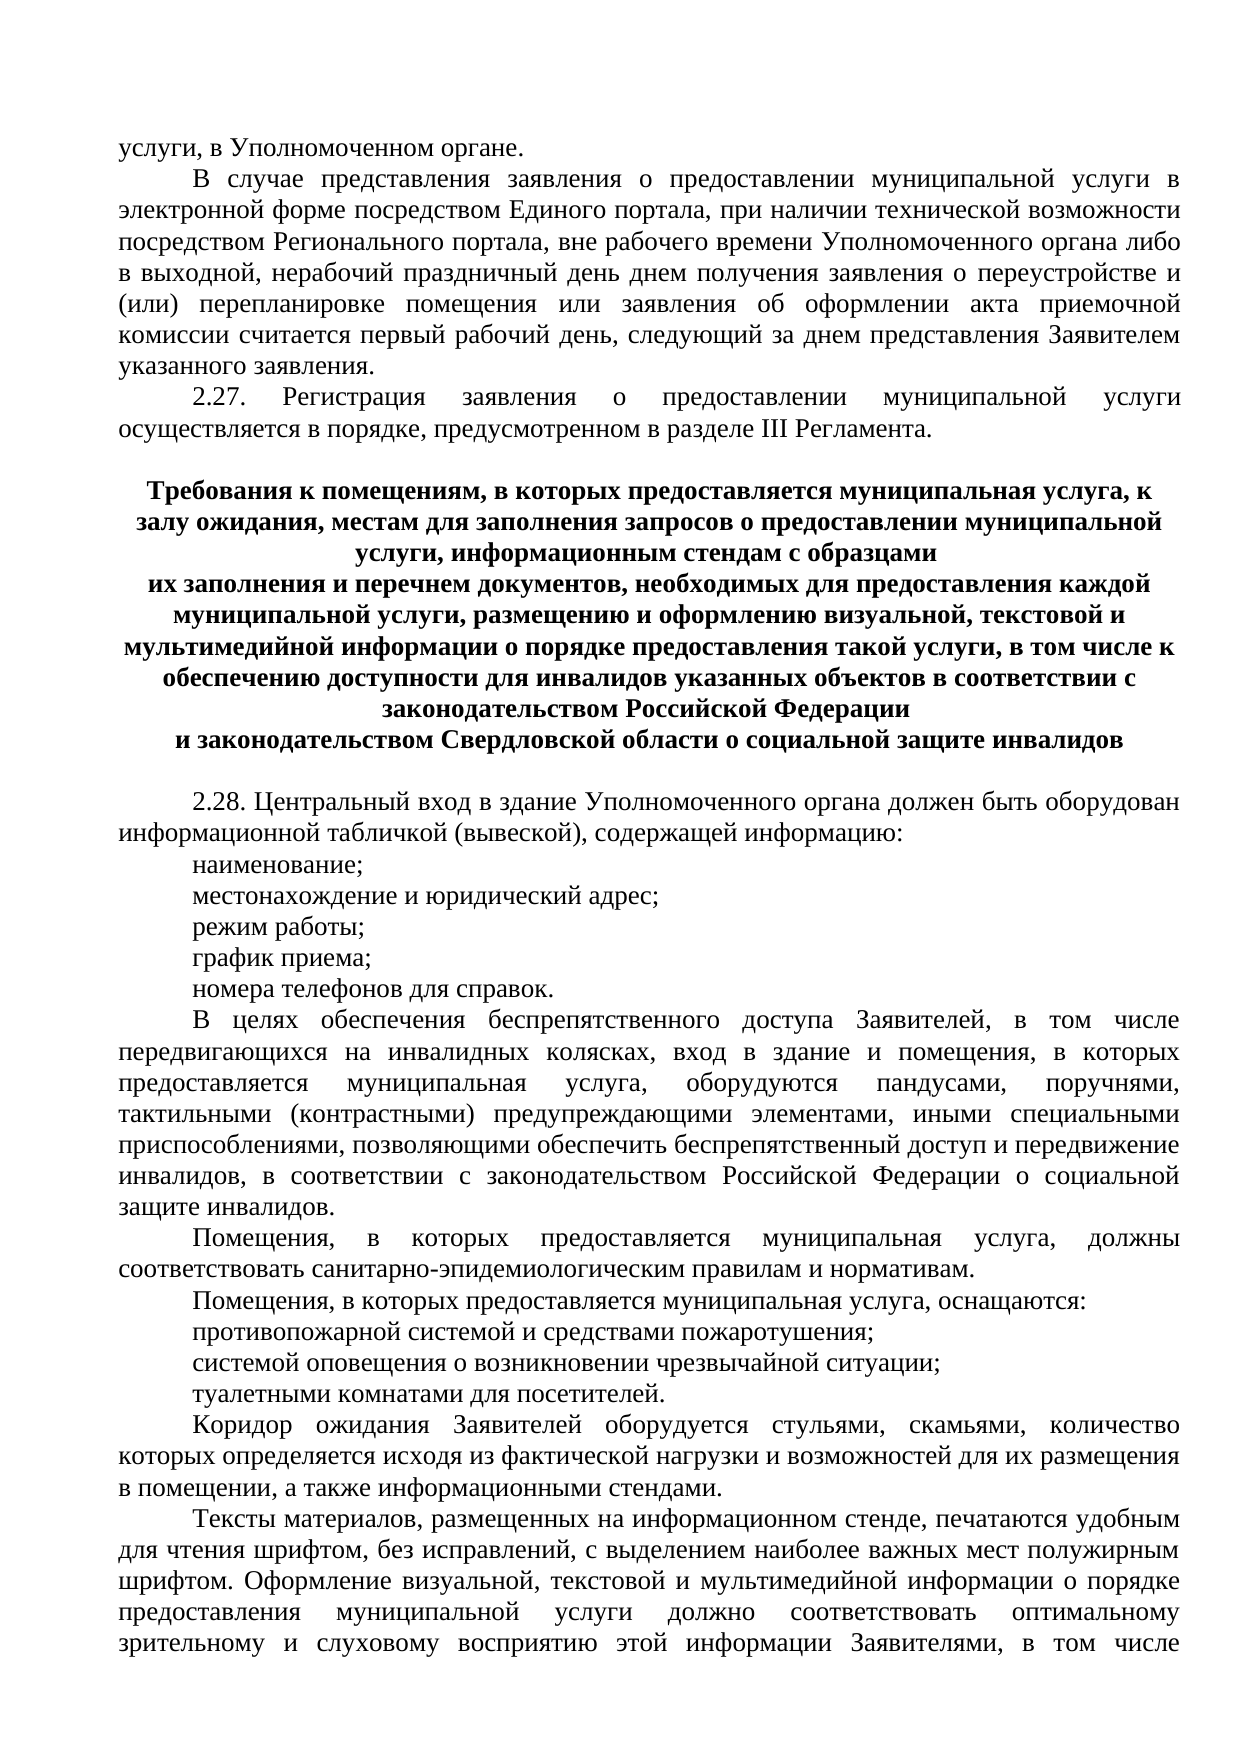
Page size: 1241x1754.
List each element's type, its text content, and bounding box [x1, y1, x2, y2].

text режим работы; [192, 910, 1181, 941]
text В случае представления заявления о предоставлении муниципальной услуги в электронной форме посредством Единого портала, при наличии технической возможности посредством Регионального портала, вне рабочего времени Уполномоченного органа либо в выходной, нерабочий праздничный день днем получения заявления о переустройстве и (или) перепланировке помещения или заявления об оформлении акта приемочной комиссии считается первый рабочий день, следующий за днем представления Заявителем указанного заявления. [118, 162, 1181, 381]
text наименование; [192, 848, 1181, 879]
text Требования к помещениям, в которых предоставляется муниципальная услуга, к залу ожидания, местам для заполнения запросов о предоставлении муниципальной услуги, информационным стендам с образцами их заполнения и перечнем документов, необходимых для предоставления каждой муниципальной услуги, размещению и оформлению визуальной, текстовой и мультимедийной информации о порядке предоставления такой услуги, в том числе к обеспечению доступности для инвалидов указанных объектов в соответствии с законодательством Российской Федерации и законодательством Свердловской области о социальной защите инвалидов [118, 474, 1181, 754]
text местонахождение и юридический адрес; [192, 879, 1181, 910]
text номера телефонов для справок. [192, 972, 1181, 1003]
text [118, 1502, 1181, 1657]
text системой оповещения о возникновении чрезвычайной ситуации; [118, 1346, 1181, 1377]
text Коридор ожидания Заявителей оборудуется стульями, скамьями, количество которых определяется исходя из фактической нагрузки и возможностей для их размещения в помещении, а также информационными стендами. [118, 1408, 1181, 1502]
text 2.27. Регистрация заявления о предоставлении муниципальной услуги осуществляется в порядке, предусмотренном в разделе III Регламента. [118, 381, 1181, 443]
text Помещения, в которых предоставляется муниципальная услуга, должны соответствовать санитарно-эпидемиологическим правилам и нормативам. [118, 1221, 1181, 1284]
text график приема; [192, 941, 1181, 972]
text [118, 131, 1181, 162]
text туалетными комнатами для посетителей. [118, 1377, 1181, 1408]
text Помещения, в которых предоставляется муниципальная услуга, оснащаются: [118, 1284, 1181, 1315]
text В целях обеспечения беспрепятственного доступа Заявителей, в том числе передвигающихся на инвалидных колясках, вход в здание и помещения, в которых предоставляется муниципальная услуга, оборудуются пандусами, поручнями, тактильными (контрастными) предупреждающими элементами, иными специальными приспособлениями, позволяющими обеспечить беспрепятственный доступ и передвижение инвалидов, в соответствии с законодательством Российской Федерации о социальной защите инвалидов. [118, 1003, 1181, 1221]
text 2.28. Центральный вход в здание Уполномоченного органа должен быть оборудован информационной табличкой (вывеской), содержащей информацию: [118, 785, 1181, 848]
text противопожарной системой и средствами пожаротушения; [118, 1315, 1181, 1346]
